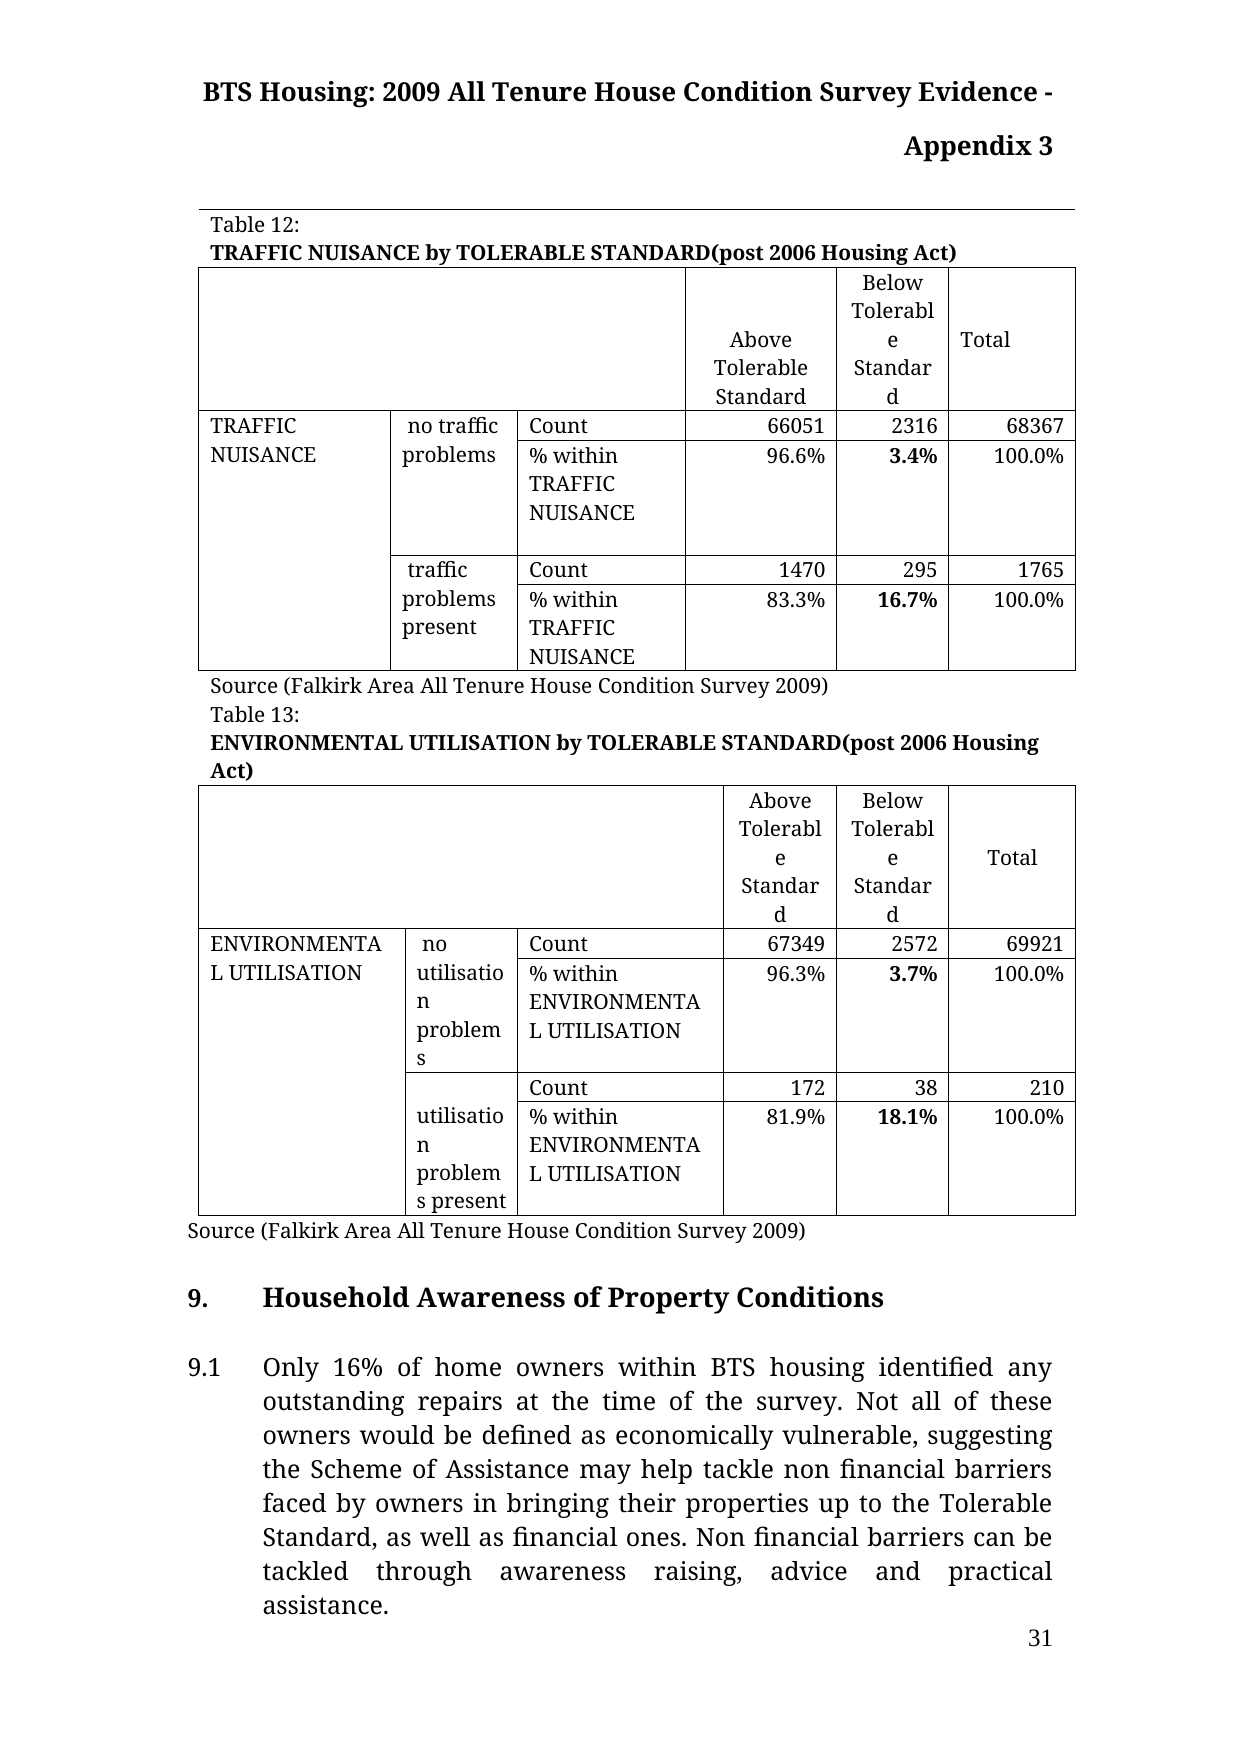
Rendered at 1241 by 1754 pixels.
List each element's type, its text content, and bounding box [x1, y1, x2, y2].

table_cell [199, 786, 723, 928]
table_cell no traffic problems [391, 411, 517, 554]
table_cell utilisation problems present [406, 1073, 517, 1215]
table_cell 100.0% [949, 1102, 1075, 1215]
table_cell 210 [949, 1073, 1075, 1101]
text Source ( Area All Tenure House Condition Survey 2009) [187, 1216, 1053, 1244]
table_cell Table 13: ENVIRONMENTAL UTILISATION by TOLERABLE STANDARD(post 2006 Housing Act) [199, 700, 1075, 785]
table_cell Source ( Area All Tenure House Condition Survey 2009) [199, 671, 1075, 700]
table_cell 172 [724, 1073, 836, 1101]
table_cell % within ENVIRONMENTAL UTILISATION [518, 1102, 723, 1215]
table_cell 83.3% [686, 585, 836, 670]
table_cell 100.0% [949, 441, 1075, 554]
table_cell 67349 [724, 929, 836, 958]
table_cell Total [949, 786, 1075, 928]
table_cell 2572 [837, 929, 948, 958]
table_cell % within TRAFFIC NUISANCE [518, 585, 685, 670]
table_cell ENVIRONMENTAL UTILISATION [199, 929, 405, 1215]
text 9. Household Awareness of Property Conditions [187, 1279, 1053, 1316]
table_cell 96.3% [724, 959, 836, 1072]
table_cell TRAFFIC NUISANCE [199, 411, 390, 670]
table_cell traffic problems present [391, 556, 517, 670]
table_cell 2316 [837, 411, 948, 440]
table_cell 1470 [686, 556, 836, 584]
table_cell [199, 268, 685, 410]
table_cell Below Tolerable Standard [837, 268, 948, 410]
table_cell Count [518, 556, 685, 584]
table_cell 100.0% [949, 585, 1075, 670]
table_cell 3.4% [837, 441, 948, 554]
text 9.1 Only 16% of home owners within BTS housing identified any outstanding repairs at the time of the survey. Not all of these owners would be defined as economically vulnerable, suggesting the Scheme of Assistance may help tackle non financial barriers faced by owners in bringing their properties up to the Tolerable Standard, as well as financial ones. Non financial barriers can be tackled through awareness raising, advice and practical assistance. [187, 1349, 1053, 1622]
table_cell Below Tolerable Standard [837, 786, 948, 928]
table_cell % within ENVIRONMENTAL UTILISATION [518, 959, 723, 1072]
table_cell Above Tolerable Standard [724, 786, 836, 928]
table_cell 1765 [949, 556, 1075, 584]
table_cell 295 [837, 556, 948, 584]
table_cell 69921 [949, 929, 1075, 958]
table_cell 3.7% [837, 959, 948, 1072]
table_cell 100.0% [949, 959, 1075, 1072]
table_cell 81.9% [724, 1102, 836, 1215]
table_cell % within TRAFFIC NUISANCE [518, 441, 685, 554]
table_cell Count [518, 929, 723, 958]
table_cell 66051 [686, 411, 836, 440]
table_cell 18.1% [837, 1102, 948, 1215]
table_cell Count [518, 411, 685, 440]
table_cell Count [518, 1073, 723, 1101]
table_cell 96.6% [686, 441, 836, 554]
table_cell 68367 [949, 411, 1075, 440]
table_cell Total [949, 268, 1075, 410]
table_cell Above Tolerable Standard [686, 268, 836, 410]
table_cell no utilisation problems [406, 929, 517, 1072]
table_cell 38 [837, 1073, 948, 1101]
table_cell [199, 210, 1075, 267]
table_cell 16.7% [837, 585, 948, 670]
